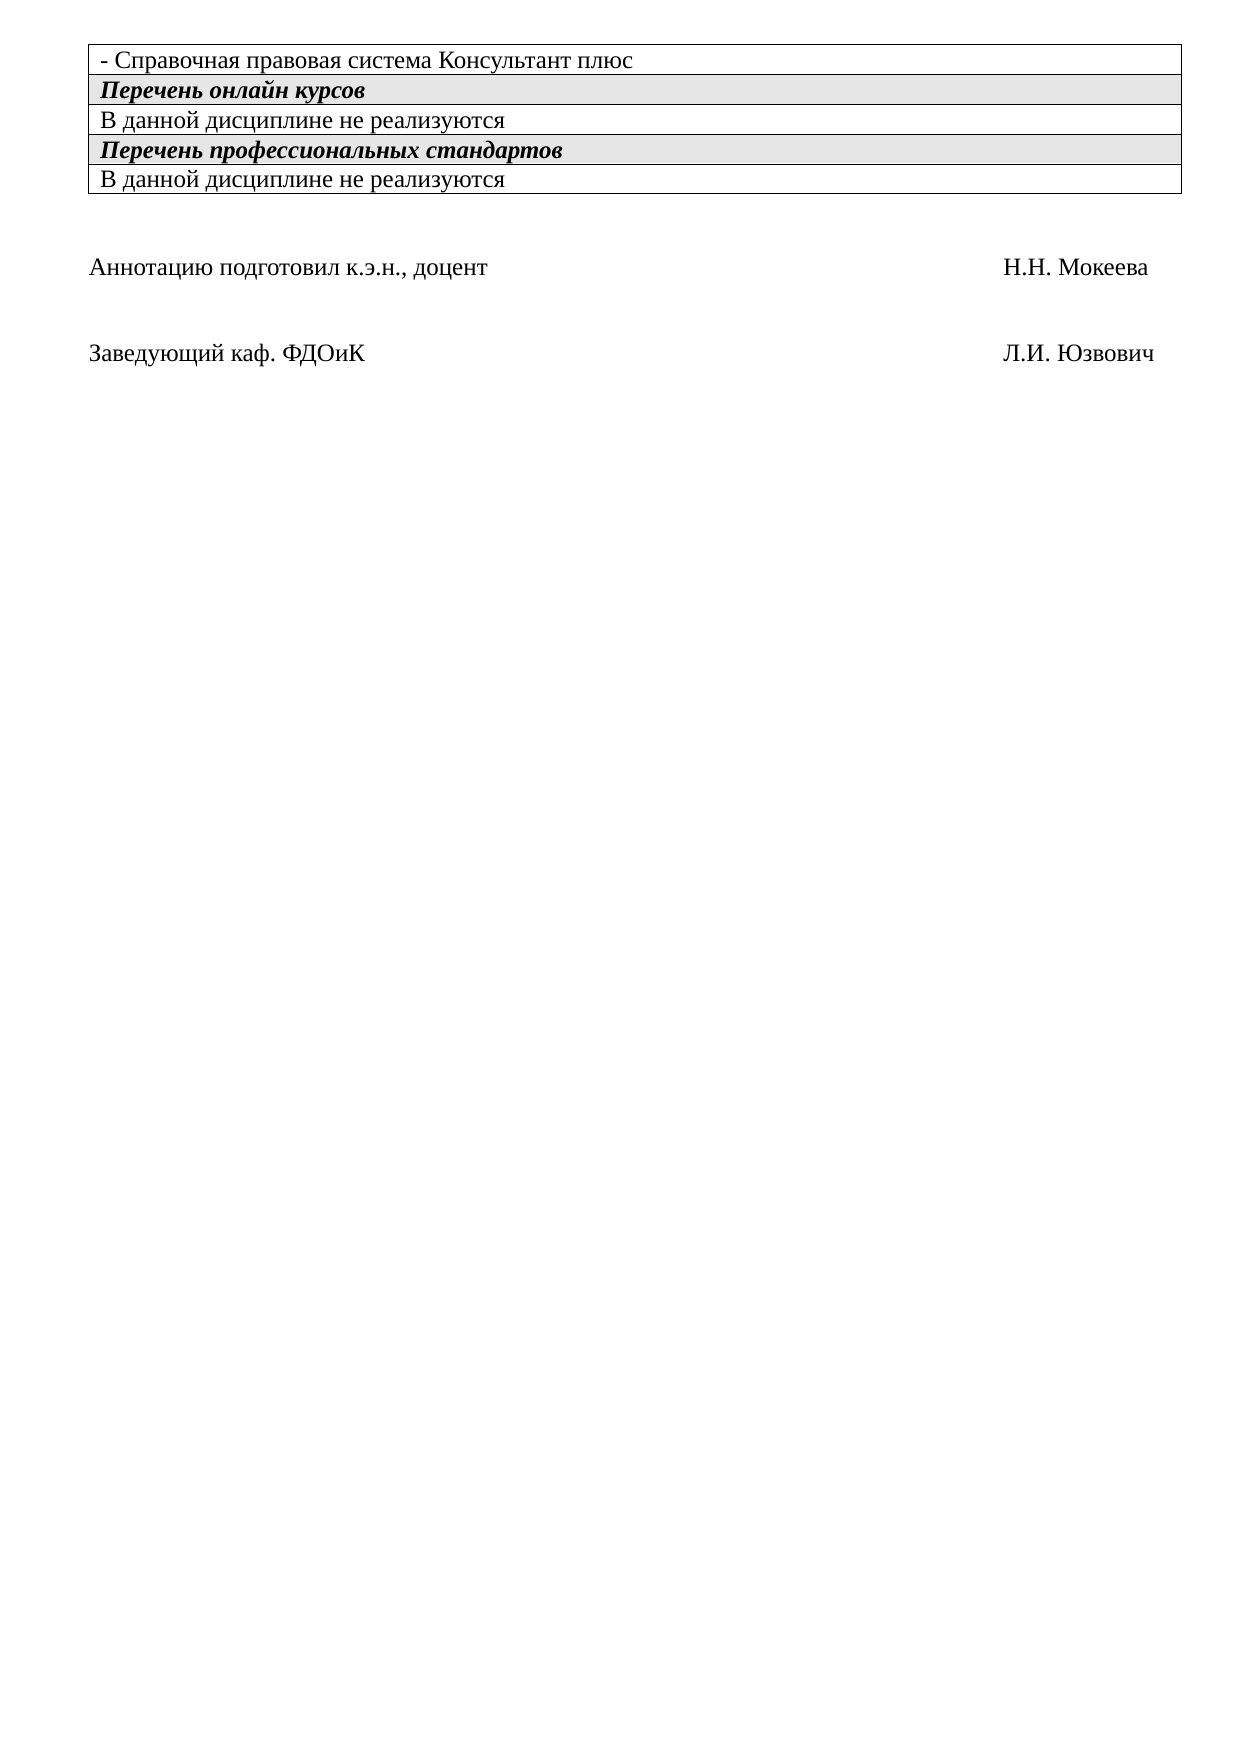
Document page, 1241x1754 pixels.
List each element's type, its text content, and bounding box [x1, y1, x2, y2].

table_cell Перечень профессиональных стандартов [89, 135, 1181, 163]
text Аннотацию подготовил к.э.н., доцент Н.Н. Мокеева [88, 252, 1181, 281]
table_cell Перечень онлайн курсов [89, 75, 1181, 104]
text Заведующий каф. ФДОиК Л.И. Юзвович [88, 338, 1181, 367]
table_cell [89, 45, 1181, 74]
table_cell В данной дисциплине не реализуются [89, 105, 1181, 134]
table_cell В данной дисциплине не реализуются [89, 165, 1181, 193]
